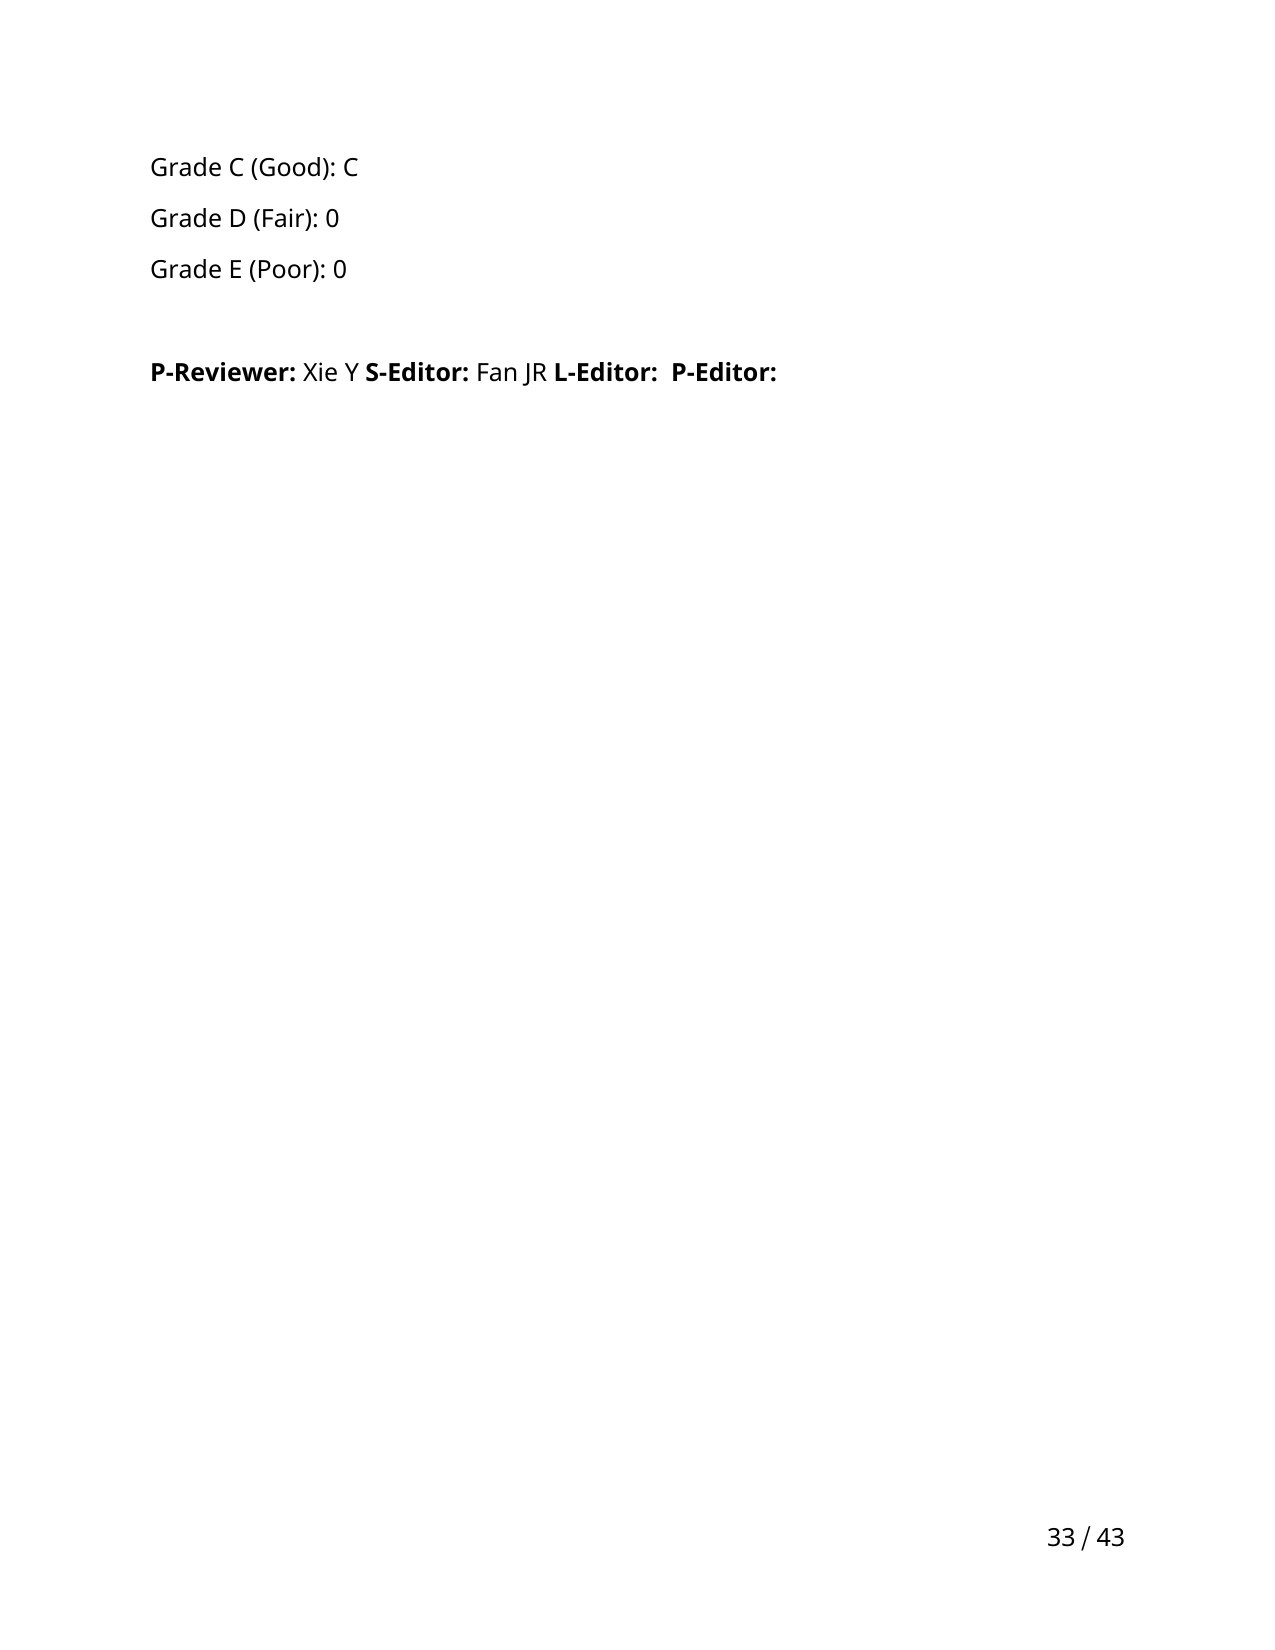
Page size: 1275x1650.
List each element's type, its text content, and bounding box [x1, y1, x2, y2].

text Grade C (Good): C [150, 150, 1125, 184]
text Grade E (Poor): 0 [150, 252, 1125, 286]
text P-Reviewer: Xie Y S-Editor: Fan JR L-Editor: P-Editor: [150, 354, 1125, 388]
text Grade D (Fair): 0 [150, 201, 1125, 235]
